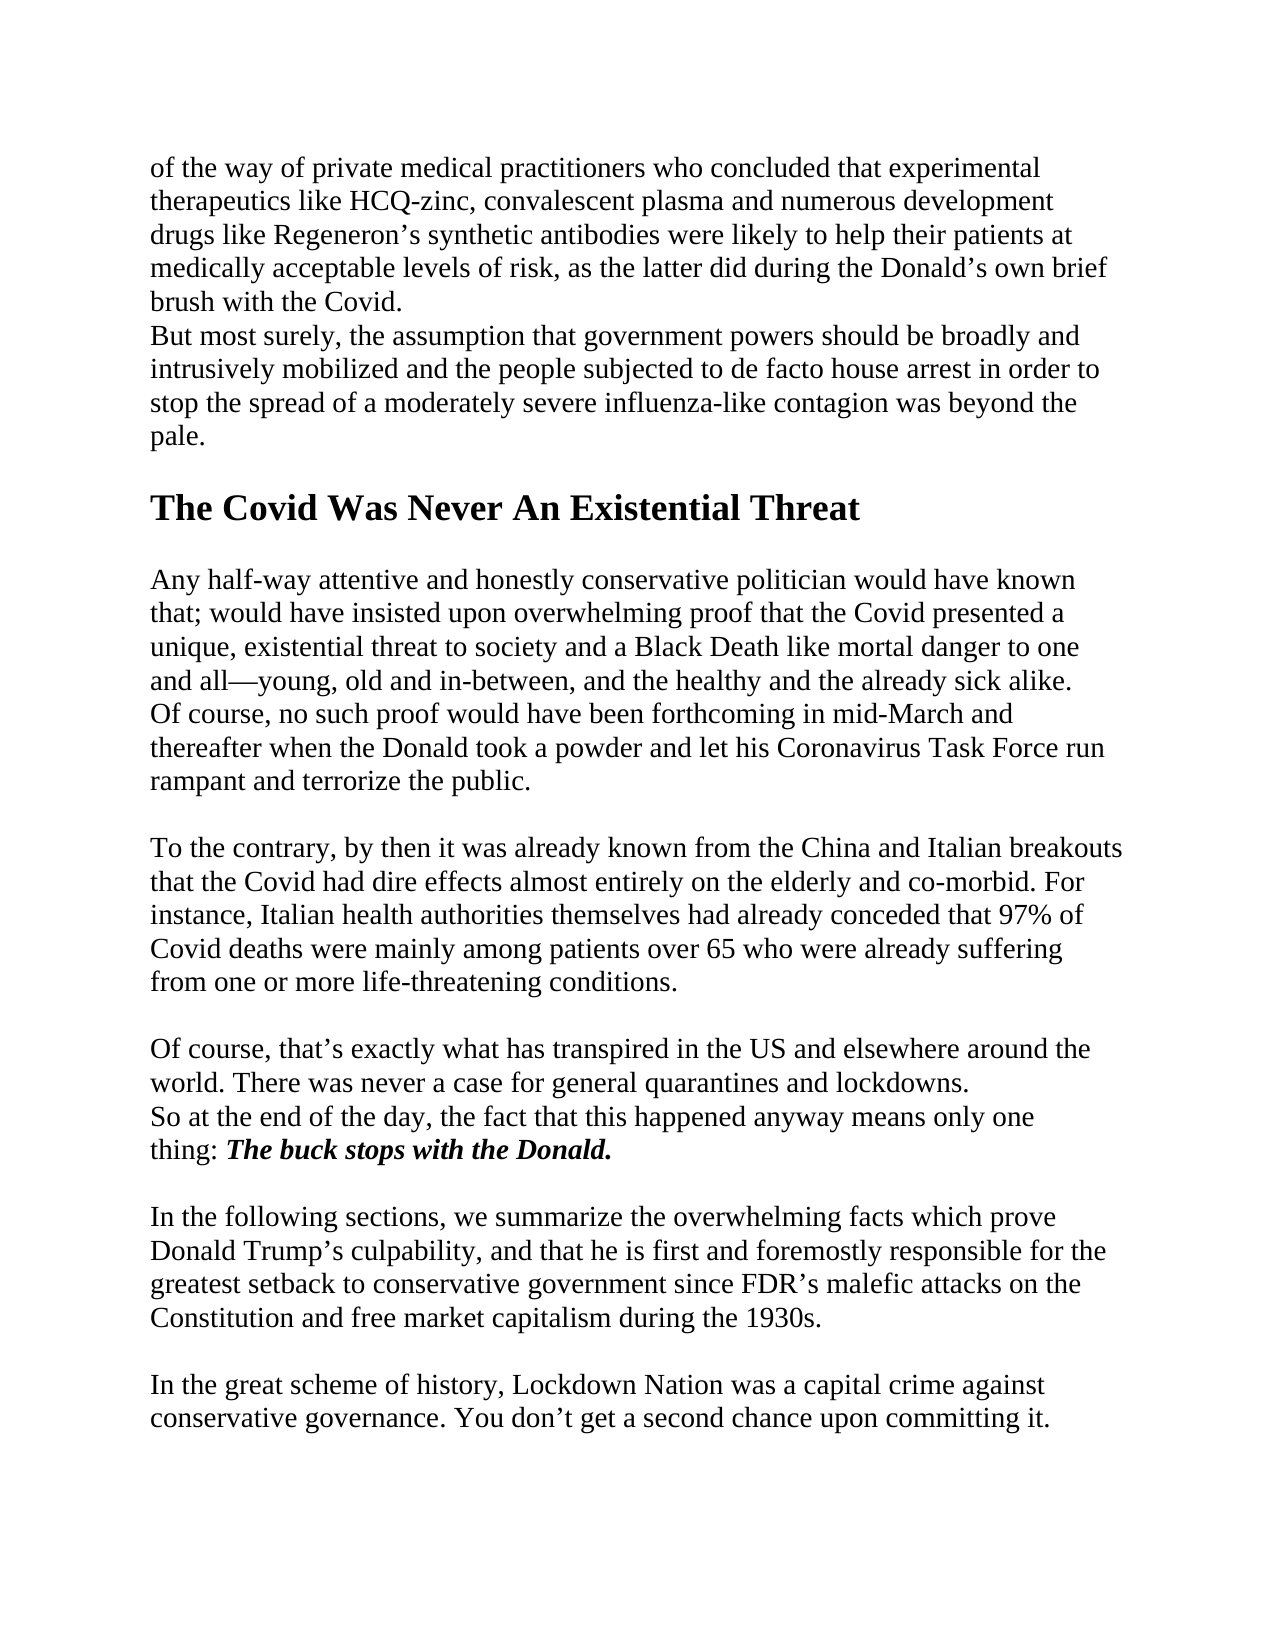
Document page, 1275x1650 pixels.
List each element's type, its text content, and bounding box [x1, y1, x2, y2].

text So at the end of the day, the fact that this happened anyway means only one thing: The buck stops with the Donald. [150, 1099, 1125, 1166]
text To the contrary, by then it was already known from the China and Italian breakouts that the Covid had dire effects almost entirely on the elderly and co-morbid. For instance, Italian health authorities themselves had already conceded that 97% of Covid deaths were mainly among patients over 65 who were already suffering from one or more life-threatening conditions. [150, 830, 1125, 998]
text But most surely, the assumption that government powers should be broadly and intrusively mobilized and the people subjected to de facto house arrest in order to stop the spread of a moderately severe influenza-like contagion was beyond the pale. [150, 318, 1125, 452]
text Of course, no such proof would have been forthcoming in mid-March and thereafter when the Donald took a powder and let his Coronavirus Task Force run rampant and terrorize the public. [150, 696, 1125, 797]
text In the following sections, we summarize the overwhelming facts which prove Donald Trump’s culpability, and that he is first and foremostly responsible for the greatest setback to conservative government since FDR’s malefic attacks on the Constitution and free market capitalism during the 1930s. [150, 1199, 1125, 1333]
text The Covid Was Never An Existential Threat [150, 485, 1125, 528]
text Any half-way attentive and honestly conservative politician would have known that; would have insisted upon overwhelming proof that the Covid presented a unique, existential threat to society and a Black Death like mortal danger to one and all—young, old and in-between, and the healthy and the already sick alike. [150, 562, 1125, 696]
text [150, 150, 1125, 318]
text Of course, that’s exactly what has transpired in the US and elsewhere around the world. There was never a case for general quarantines and lockdowns. [150, 1032, 1125, 1099]
text In the great scheme of history, Lockdown Nation was a capital crime against conservative governance. You don’t get a second chance upon committing it. [150, 1367, 1125, 1434]
